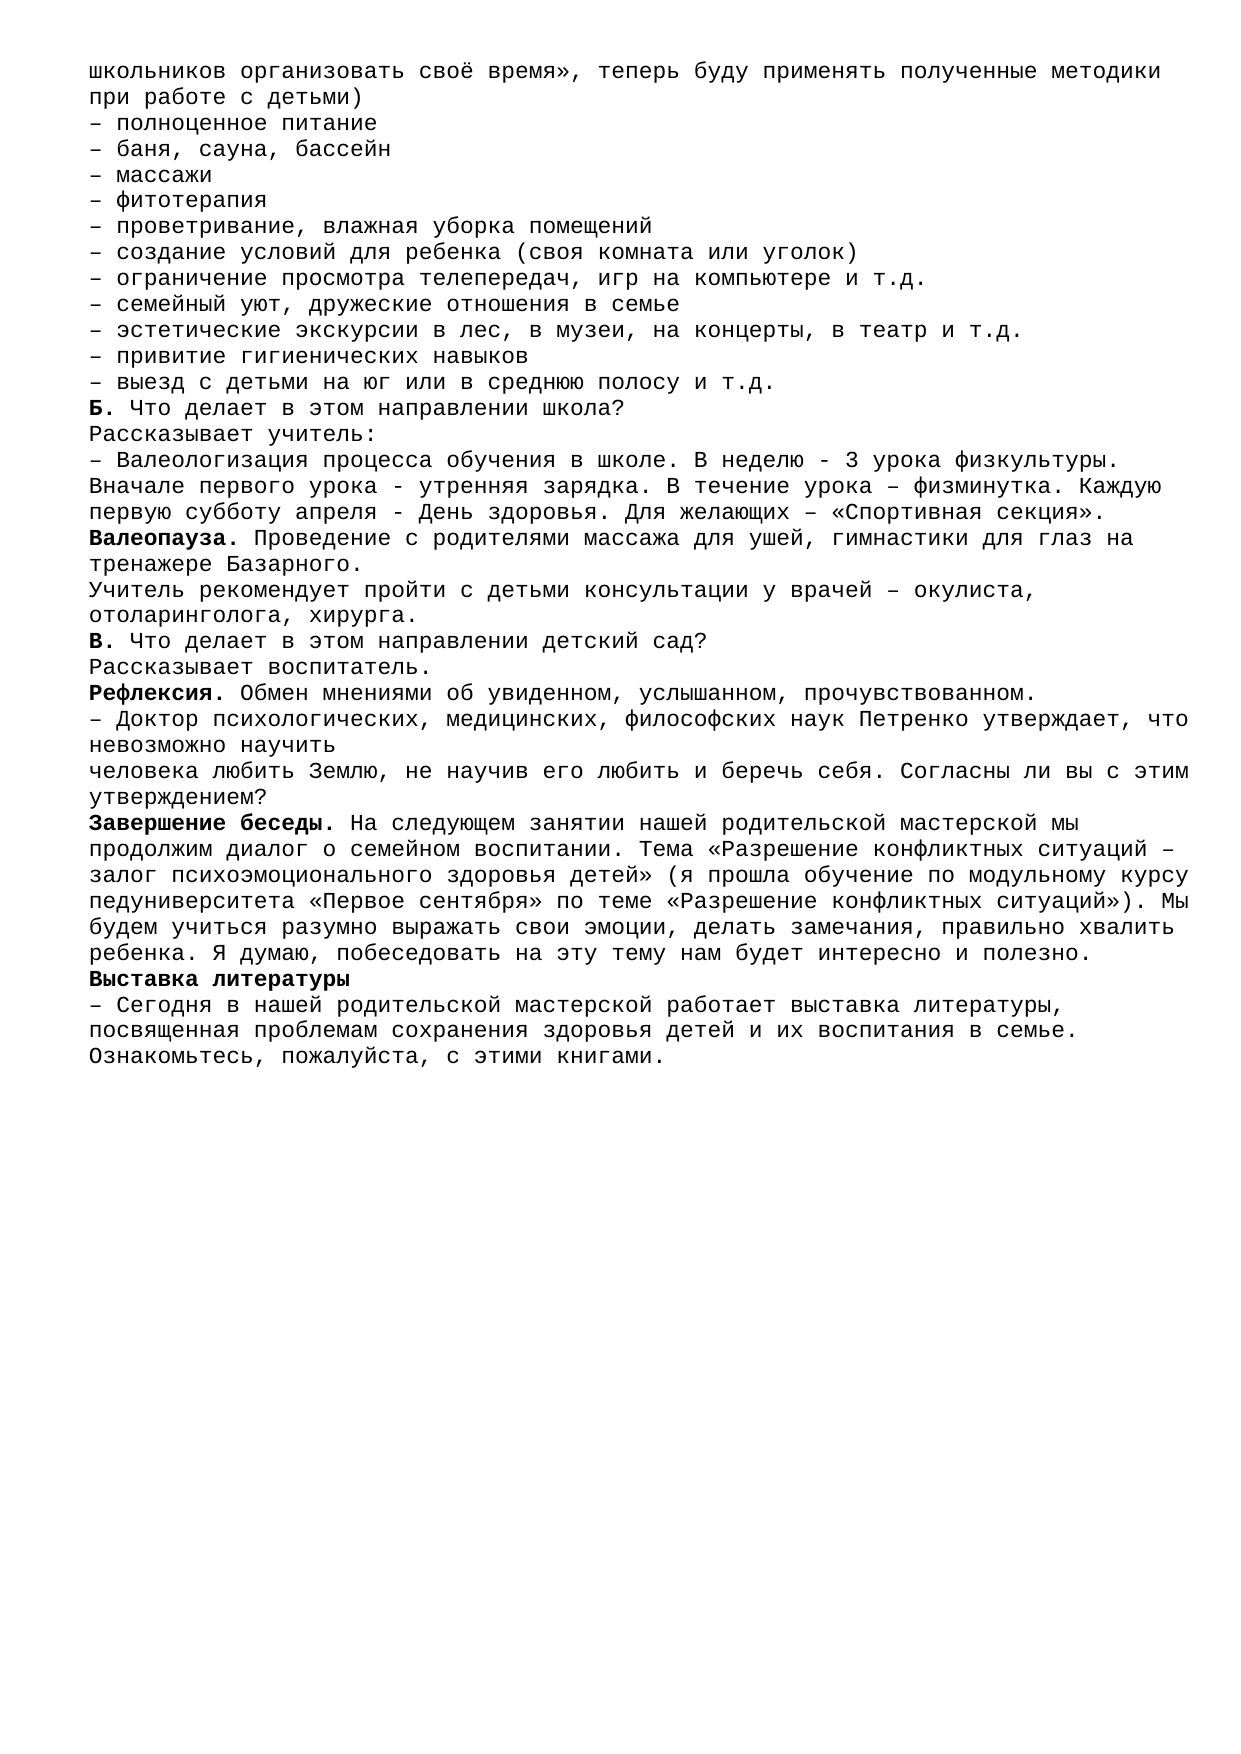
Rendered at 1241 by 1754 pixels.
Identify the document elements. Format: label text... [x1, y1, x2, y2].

text Валеопауза. Проведение с родителями массажа для ушей, гимнастики для глаз на тренажере Базарного. [89, 526, 1196, 578]
text Завершение беседы. На следующем занятии нашей родительской мастерской мы продолжим диалог о семейном воспитании. Тема «Разрешение конфликтных ситуаций – залог психоэмоционального здоровья детей» (я прошла обучение по модульному курсу педуниверситета «Первое сентября» по теме «Разрешение конфликтных ситуаций»). Мы будем учиться разумно выражать свои эмоции, делать замечания, правильно хвалить ребенка. Я думаю, побеседовать на эту тему нам будет интересно и полезно. [89, 811, 1196, 967]
text – фитотерапия [89, 189, 1196, 215]
text – Валеологизация процесса обучения в школе. В неделю - 3 урока физкультуры. Вначале первого урока - утренняя зарядка. В течение урока – физминутка. Каждую первую субботу апреля - День здоровья. Для желающих – «Спортивная секция». [89, 448, 1196, 526]
text – Сегодня в нашей родительской мастерской работает выставка литературы, посвященная проблемам сохранения здоровья детей и их воспитания в семье. Ознакомьтесь, пожалуйста, с этими книгами. [89, 993, 1196, 1071]
text – привитие гигиенических навыков [89, 344, 1196, 370]
text Рассказывает учитель: [89, 422, 1196, 448]
text – ограничение просмотра телепередач, игр на компьютере и т.д. [89, 267, 1196, 293]
text – выезд с детьми на юг или в среднюю полосу и т.д. [89, 370, 1196, 396]
text человека любить Землю, не научив его любить и беречь себя. Согласны ли вы с этим утверждением? [89, 759, 1196, 811]
text – семейный уют, дружеские отношения в семье [89, 293, 1196, 318]
text Рефлексия. Обмен мнениями об увиденном, услышанном, прочувствованном. [89, 682, 1196, 708]
text В. Что делает в этом направлении детский сад? [89, 630, 1196, 656]
text – Доктор психологических, медицинских, философских наук Петренко утверждает, что невозможно научить [89, 708, 1196, 759]
text – эстетические экскурсии в лес, в музеи, на концерты, в театр и т.д. [89, 318, 1196, 344]
text Учитель рекомендует пройти с детьми консультации у врачей – окулиста, отоларинголога, хирурга. [89, 578, 1196, 630]
text Рассказывает воспитатель. [89, 656, 1196, 682]
text – создание условий для ребенка (своя комната или уголок) [89, 241, 1196, 267]
text – баня, сауна, бассейн [89, 137, 1196, 163]
text – проветривание, влажная уборка помещений [89, 215, 1196, 241]
text – полноценное питание [89, 111, 1196, 137]
text Б. Что делает в этом направлении школа? [89, 396, 1196, 422]
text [89, 59, 1196, 111]
text Выставка литературы [89, 967, 1196, 993]
text – массажи [89, 163, 1196, 189]
